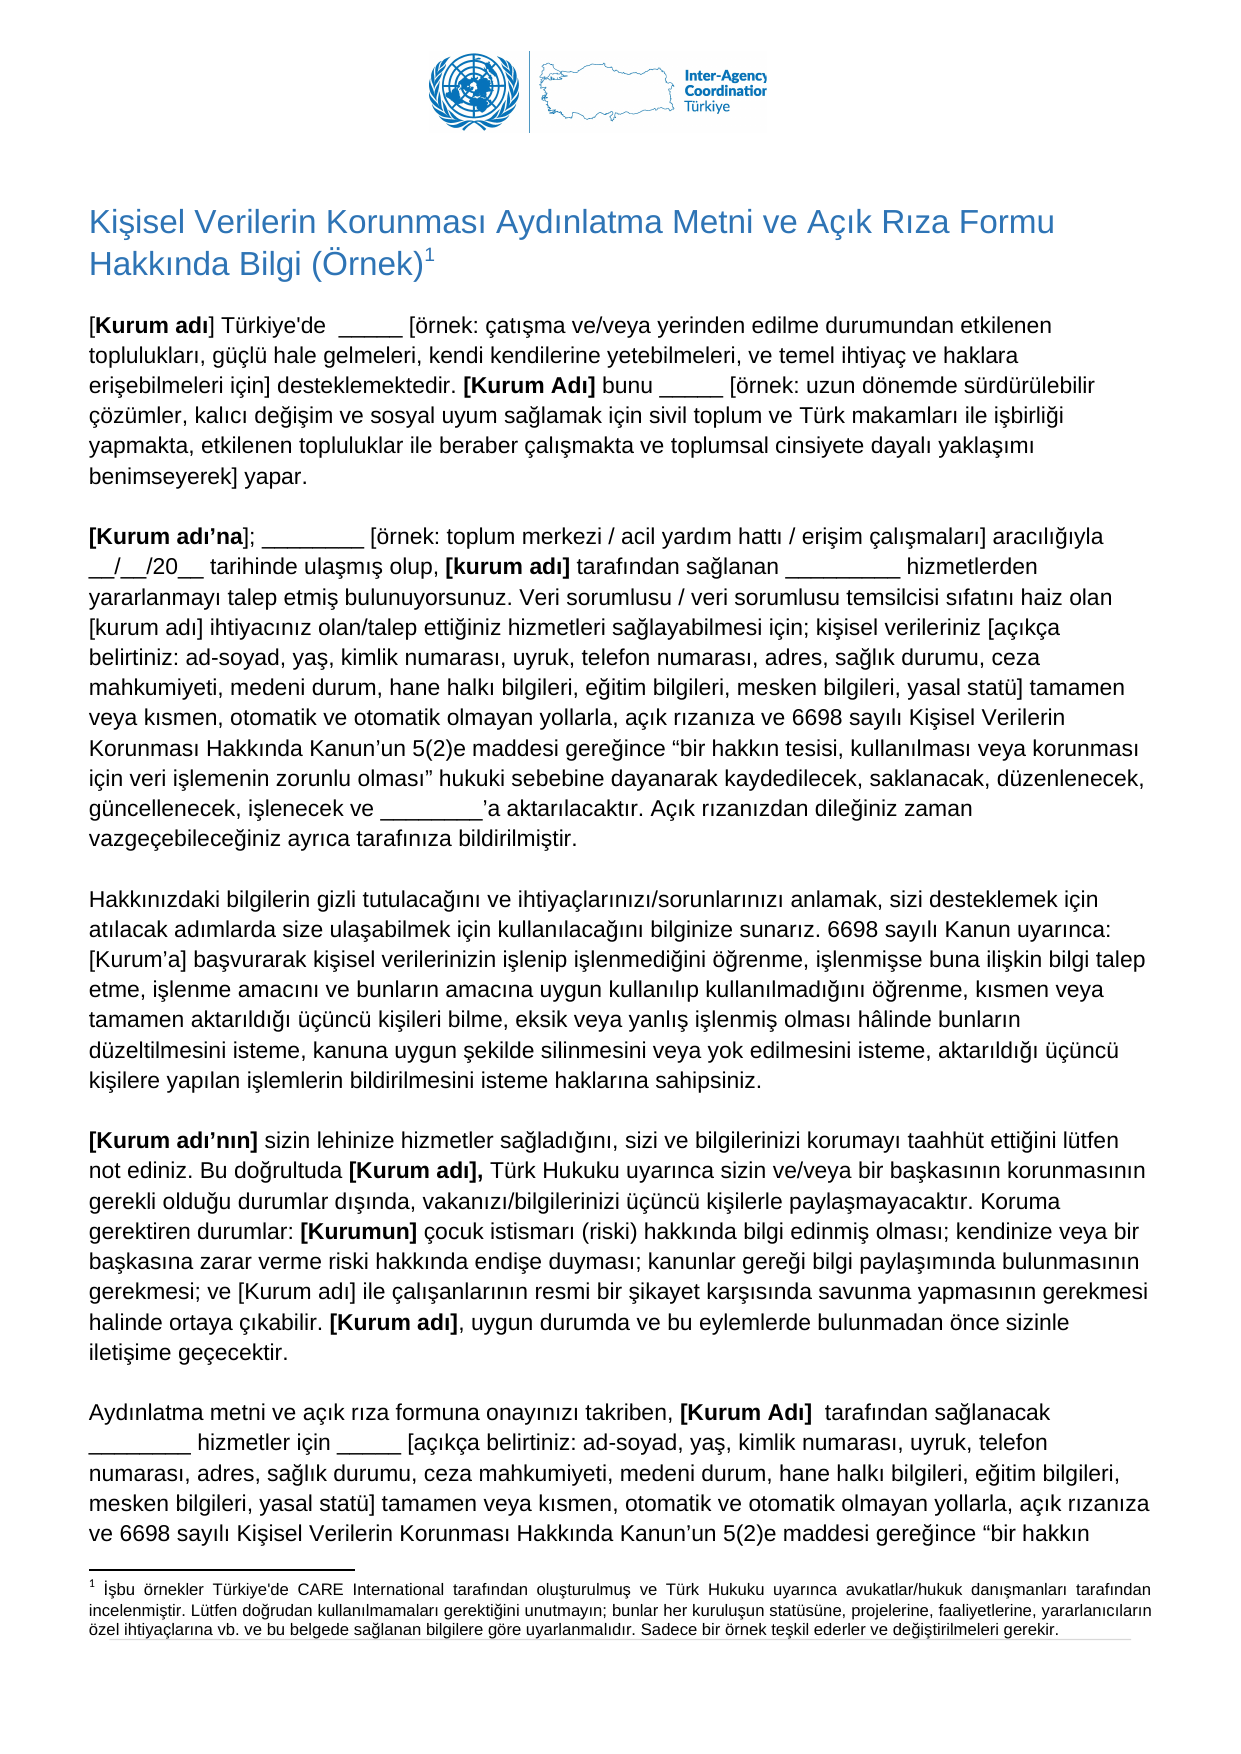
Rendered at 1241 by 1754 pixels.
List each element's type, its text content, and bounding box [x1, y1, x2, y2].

text [Kurum adı’na]; ________ [örnek: toplum merkezi / acil yardım hattı / erişim çalışmaları] aracılığıyla __/__/20__ tarihinde ulaşmış olup, [kurum adı] tarafından sağlanan _________ hizmetlerden yararlanmayı talep etmiş bulunuyorsunuz. Veri sorumlusu / veri sorumlusu temsilcisi sıfatını haiz olan [kurum adı] ihtiyacınız olan/talep ettiğiniz hizmetleri sağlayabilmesi için; kişisel verileriniz [açıkça belirtiniz: ad-soyad, yaş, kimlik numarası, uyruk, telefon numarası, adres, sağlık durumu, ceza mahkumiyeti, medeni durum, hane halkı bilgileri, eğitim bilgileri, mesken bilgileri, yasal statü] tamamen veya kısmen, otomatik ve otomatik olmayan yollarla, açık rızanıza ve 6698 sayılı Kişisel Verilerin Korunması Hakkında Kanun’un 5(2)e maddesi gereğince “bir hakkın tesisi, kullanılması veya korunması için veri işlemenin zorunlu olması” hukuki sebebine dayanarak kaydedilecek, saklanacak, düzenlenecek, güncellenecek, işlenecek ve ________’a aktarılacaktır. Açık rızanızdan dileğiniz zaman vazgeçebileceğiniz ayrıca tarafınıza bildirilmiştir. [89, 523, 1153, 851]
text [Kurum adı] Türkiye'de _____ [örnek: çatışma ve/veya yerinden edilme durumundan etkilenen toplulukları, güçlü hale gelmeleri, kendi kendilerine yetebilmeleri, ve temel ihtiyaç ve haklara erişebilmeleri için] desteklemektedir. [Kurum Adı] bunu _____ [örnek: uzun dönemde sürdürülebilir çözümler, kalıcı değişim ve sosyal uyum sağlamak için sivil toplum ve Türk makamları ile işbirliği yapmakta, etkilenen topluluklar ile beraber çalışmakta ve toplumsal cinsiyete dayalı yaklaşımı benimseyerek] yapar. [89, 312, 1153, 489]
text Hakkınızdaki bilgilerin gizli tutulacağını ve ihtiyaçlarınızı/sorunlarınızı anlamak, sizi desteklemek için atılacak adımlarda size ulaşabilmek için kullanılacağını bilginize sunarız. 6698 sayılı Kanun uyarınca: [Kurum’a] başvurarak kişisel verilerinizin işlenip işlenmediğini öğrenme, işlenmişse buna ilişkin bilgi talep etme, işlenme amacını ve bunların amacına uygun kullanılıp kullanılmadığını öğrenme, kısmen veya tamamen aktarıldığı üçüncü kişileri bilme, eksik veya yanlış işlenmiş olması hâlinde bunların düzeltilmesini isteme, kanuna uygun şekilde silinmesini veya yok edilmesini isteme, aktarıldığı üçüncü kişilere yapılan işlemlerin bildirilmesini isteme haklarına sahipsiniz. [89, 886, 1153, 1093]
text Kişisel Verilerin Korunması Aydınlatma Metni ve Açık Rıza Formu Hakkında Bilgi (Örnek) [89, 202, 1153, 282]
text [Kurum adı’nın] sizin lehinize hizmetler sağladığını, sizi ve bilgilerinizi korumayı taahhüt ettiğini lütfen not ediniz. Bu doğrultuda [Kurum adı], Türk Hukuku uyarınca sizin ve/veya bir başkasının korunmasının gerekli olduğu durumlar dışında, vakanızı/bilgilerinizi üçüncü kişilerle paylaşmayacaktır. Koruma gerektiren durumlar: [Kurumun] çocuk istismarı (riski) hakkında bilgi edinmiş olması; kendinize veya bir başkasına zarar verme riski hakkında endişe duyması; kanunlar gereği bilgi paylaşımında bulunmasının gerekmesi; ve [Kurum adı] ile çalışanlarının resmi bir şikayet karşısında savunma yapmasının gerekmesi halinde ortaya çıkabilir. [Kurum adı], uygun durumda ve bu eylemlerde bulunmadan önce sizinle iletişime geçecektir. [89, 1127, 1153, 1365]
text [89, 1399, 1153, 1546]
picture [429, 51, 767, 133]
